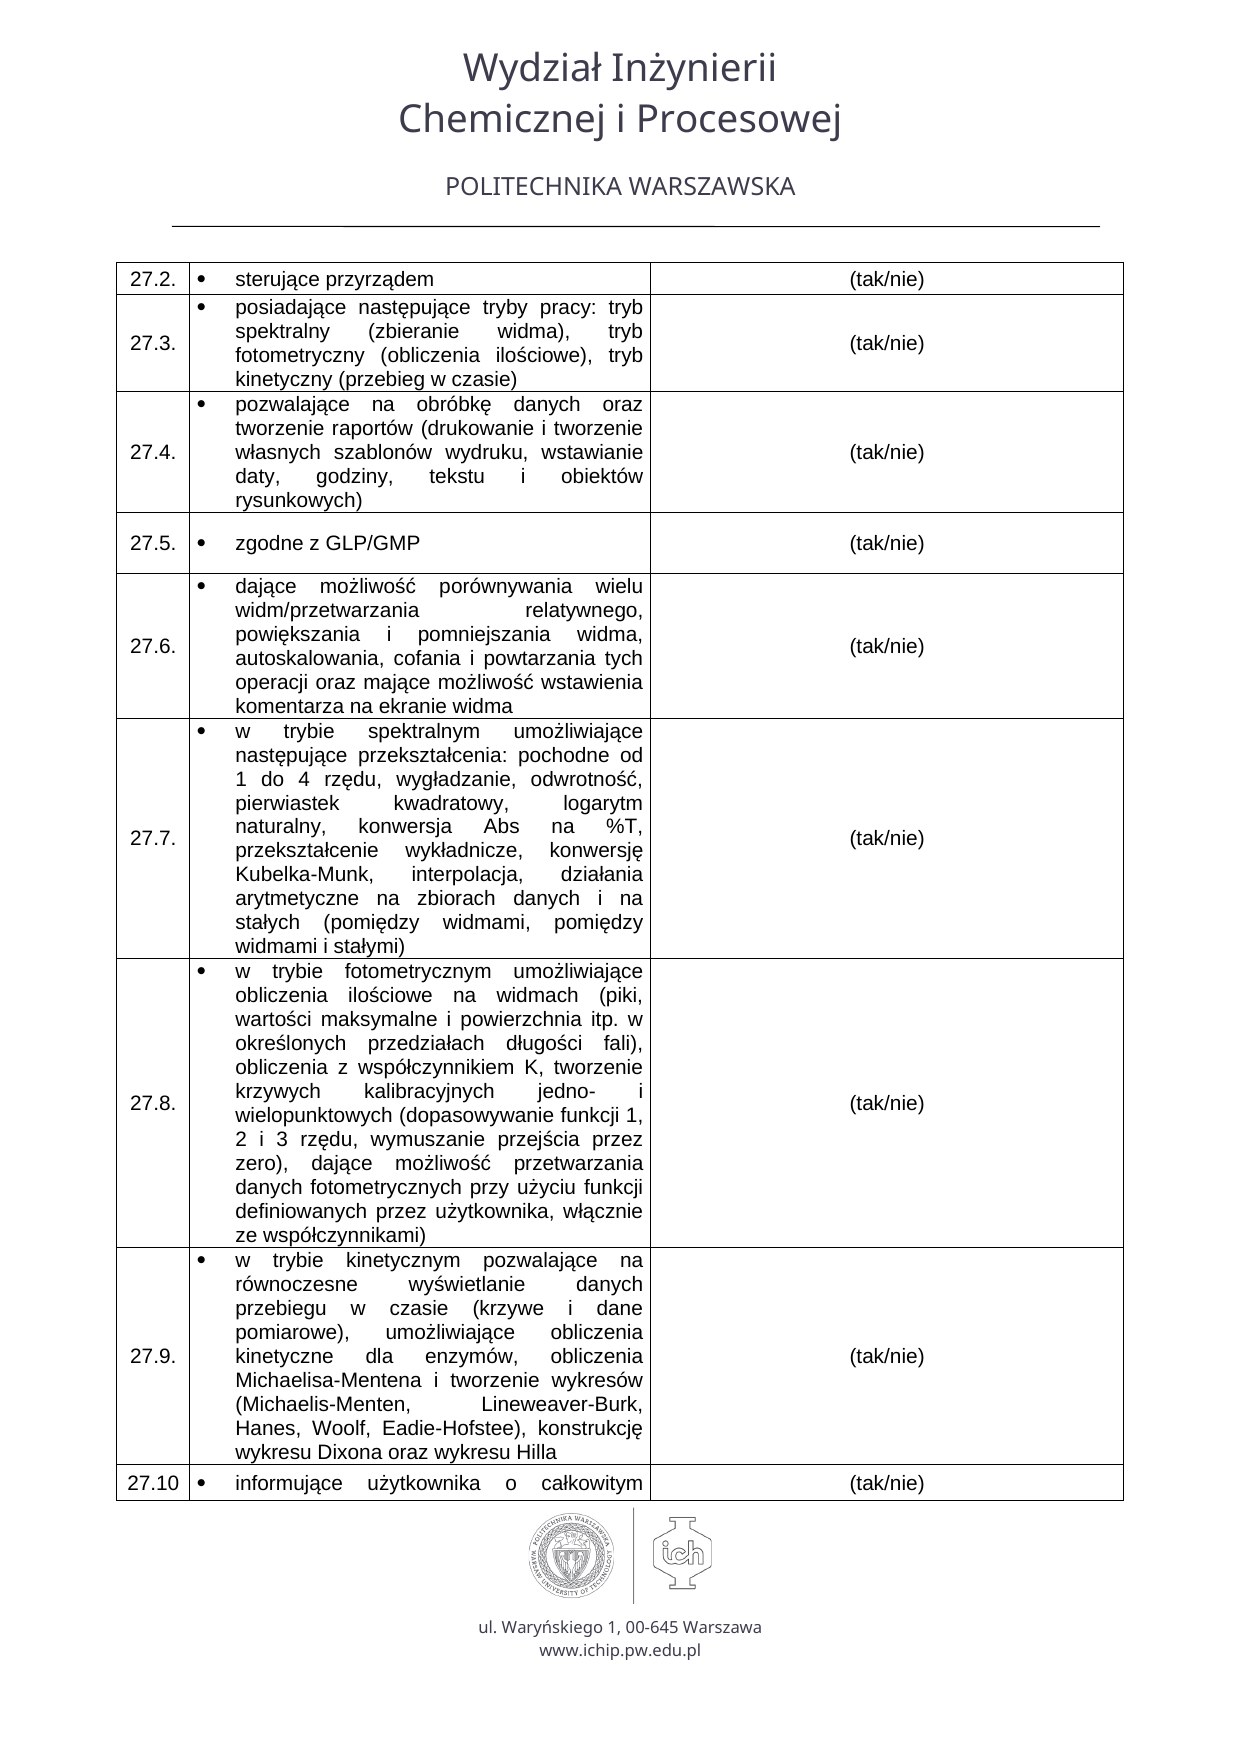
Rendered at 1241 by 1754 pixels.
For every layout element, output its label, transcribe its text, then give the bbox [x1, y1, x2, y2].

table_cell sterujące przyrządem [190, 263, 650, 294]
table_cell (tak/nie) [651, 574, 1123, 717]
table_cell (tak/nie) [651, 959, 1123, 1247]
table_cell 27.9. [117, 1248, 189, 1463]
picture [528, 1507, 712, 1604]
table_cell 27.7. [117, 719, 189, 958]
table_cell w trybie spektralnym umożliwiające następujące przekształcenia: pochodne od 1 do 4 rzędu, wygładzanie, odwrotność, pierwiastek kwadratowy, logarytm naturalny, konwersja Abs na %T, przekształcenie wykładnicze, konwersję Kubelka-Munk, interpolacja, działania arytmetyczne na zbiorach danych i na stałych (pomiędzy widmami, pomiędzy widmami i stałymi) [190, 719, 650, 958]
table_cell 27.4. [117, 392, 189, 512]
table_cell informujące użytkownika o całkowitym czasie trwania pomiaru/pomiarów [190, 1465, 650, 1500]
table_cell (tak/nie) [651, 1248, 1123, 1463]
table_cell (tak/nie) [651, 513, 1123, 572]
table_cell (tak/nie) [651, 392, 1123, 512]
table_cell (tak/nie) [651, 263, 1123, 294]
table_cell 27.10. [117, 1465, 189, 1500]
table_cell w trybie kinetycznym pozwalające na równoczesne wyświetlanie danych przebiegu w czasie (krzywe i dane pomiarowe), umożliwiające obliczenia kinetyczne dla enzymów, obliczenia Michaelisa-Mentena i tworzenie wykresów (Michaelis-Menten, Lineweaver-Burk, Hanes, Woolf, Eadie-Hofstee), konstrukcję wykresu Dixona oraz wykresu Hilla [190, 1248, 650, 1463]
table_cell (tak/nie) [651, 295, 1123, 391]
table_cell 27.2. [117, 263, 189, 294]
table_cell w trybie fotometrycznym umożliwiające obliczenia ilościowe na widmach (piki, wartości maksymalne i powierzchnia itp. w określonych przedziałach długości fali), obliczenia z współczynnikiem K, tworzenie krzywych kalibracyjnych jedno- i wielopunktowych (dopasowywanie funkcji 1, 2 i 3 rzędu, wymuszanie przejścia przez zero), dające możliwość przetwarzania danych fotometrycznych przy użyciu funkcji definiowanych przez użytkownika, włącznie ze współczynnikami) [190, 959, 650, 1247]
table_cell pozwalające na obróbkę danych oraz tworzenie raportów (drukowanie i tworzenie własnych szablonów wydruku, wstawianie daty, godziny, tekstu i obiektów rysunkowych) [190, 392, 650, 512]
table_cell 27.5. [117, 513, 189, 572]
table_cell (tak/nie) [651, 1465, 1123, 1500]
table_cell dające możliwość porównywania wielu widm/przetwarzania relatywnego, powiększania i pomniejszania widma, autoskalowania, cofania i powtarzania tych operacji oraz mające możliwość wstawienia komentarza na ekranie widma [190, 574, 650, 717]
table_cell 27.8. [117, 959, 189, 1247]
table_cell zgodne z GLP/GMP [190, 513, 650, 572]
table_cell 27.6. [117, 574, 189, 717]
table_cell 27.3. [117, 295, 189, 391]
table_cell (tak/nie) [651, 719, 1123, 958]
table_cell posiadające następujące tryby pracy: tryb spektralny (zbieranie widma), tryb fotometryczny (obliczenia ilościowe), tryb kinetyczny (przebieg w czasie) [190, 295, 650, 391]
